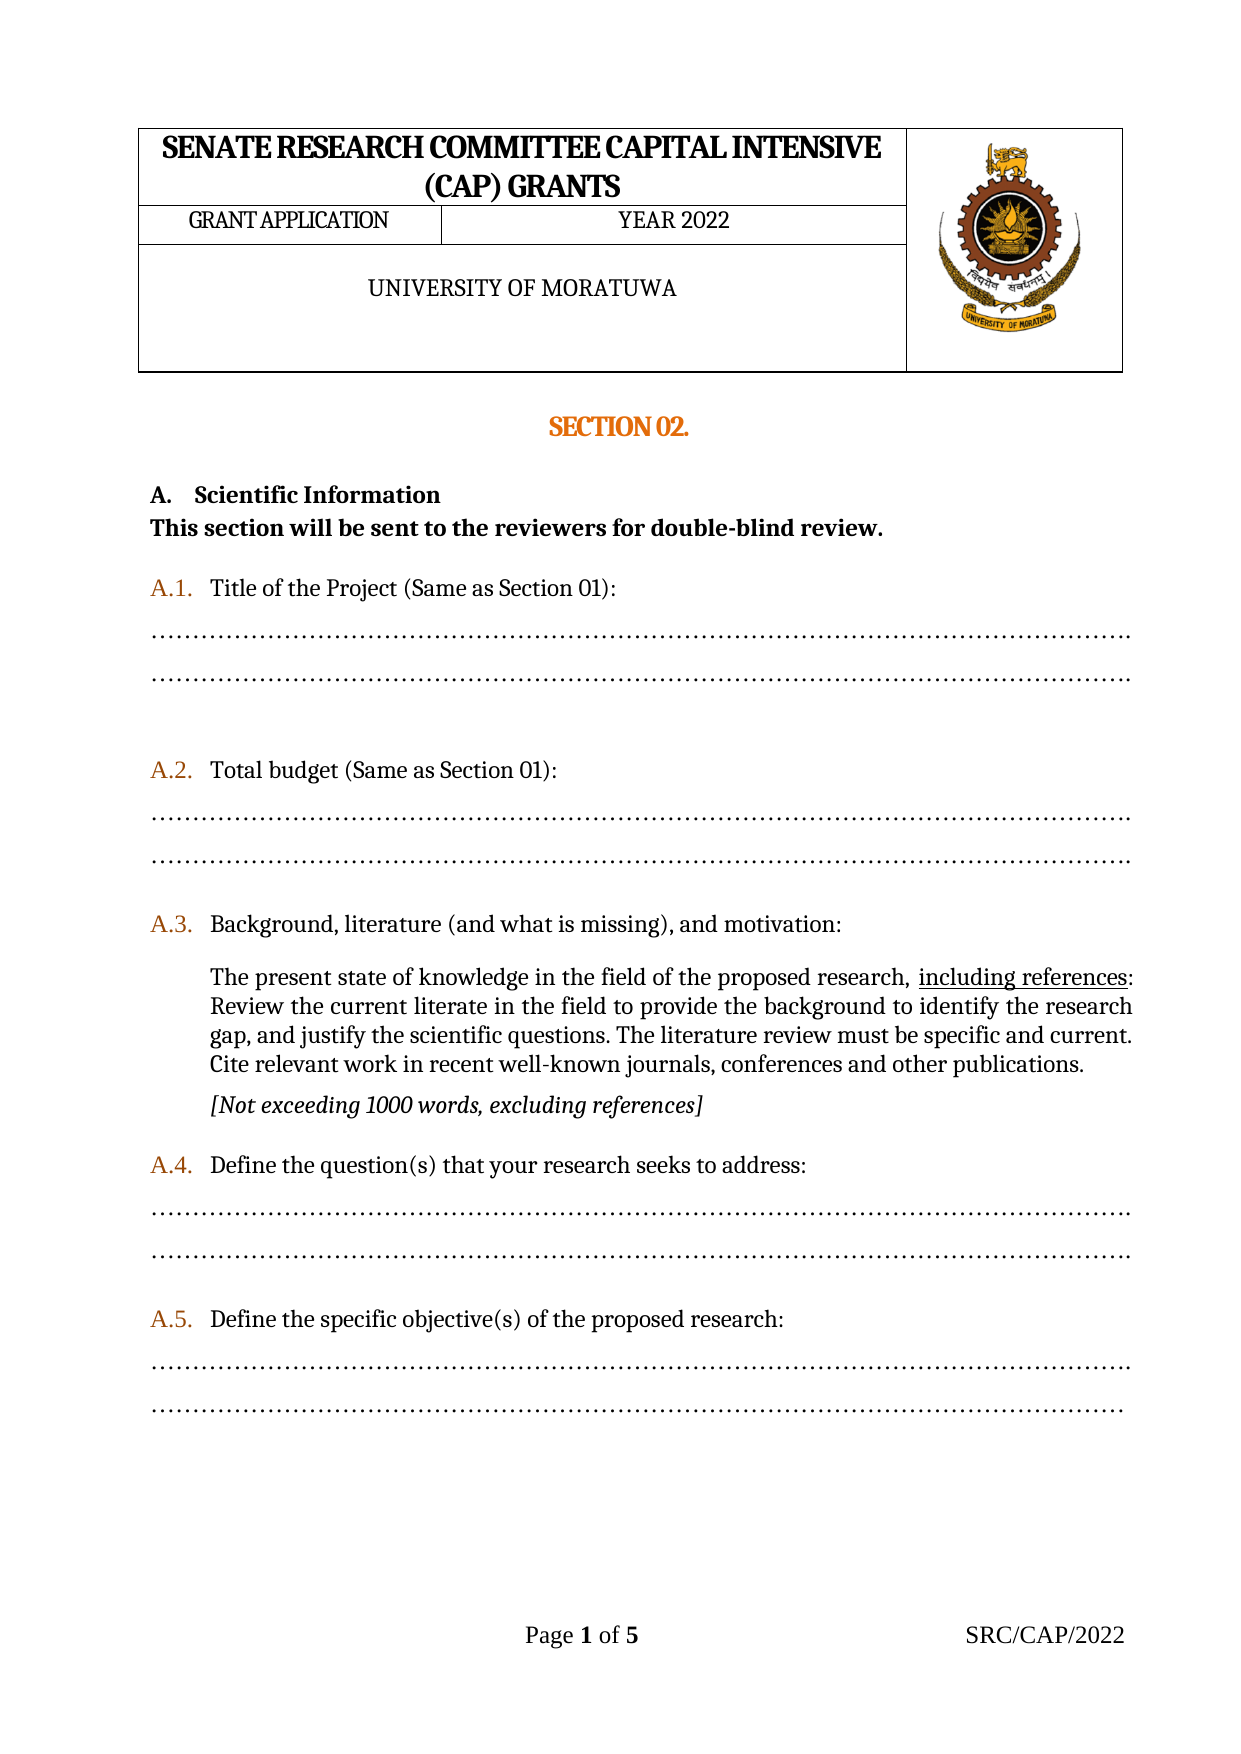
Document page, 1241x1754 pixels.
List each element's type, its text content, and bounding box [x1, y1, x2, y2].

table_header [907, 129, 1122, 371]
subtitle Background, literature (and what is missing), and motivation: [150, 909, 1090, 938]
subtitle Total budget (Same as Section 01): [150, 755, 1090, 785]
subtitle Scientific Information [150, 481, 1090, 510]
subtitle Title of the Project (Same as Section 01): [150, 573, 1090, 603]
table_cell UNIVERSITY OF MORATUWA [139, 245, 906, 371]
list ……………………………………………………………………………………………………….………………………………………………………………………………………………………. [150, 615, 1134, 687]
list ……………………………………………………………………………………………………….……………………………………………………………………………………………………… [150, 1346, 1134, 1418]
list ……………………………………………………………………………………………………….………………………………………………………………………………………………………. [150, 797, 1134, 869]
table_header SENATE RESEARCH COMMITTEE CAPITAL INTENSIVE (CAP) GRANTS [139, 129, 906, 205]
text [Not exceeding 1000 words, excluding references] [150, 1091, 1134, 1119]
table_cell YEAR 2022 [442, 206, 906, 244]
subtitle Define the question(s) that your research seeks to address: [150, 1150, 1090, 1180]
list ……………………………………………………………………………………………………….………………………………………………………………………………………………………. [150, 1192, 1134, 1264]
text This section will be sent to the reviewers for double-blind review. [150, 514, 1090, 543]
table_cell GRANT APPLICATION [139, 206, 441, 244]
subtitle Define the specific objective(s) of the proposed research: [150, 1304, 1090, 1333]
picture [931, 143, 1094, 333]
subtitle The present state of knowledge in the field of the proposed research, including references: Review the current literate in the field to provide the background to identify the research gap, and justify the scientific questions. The literature review must be specific and current. Cite relevant work in recent well-known journals, conferences and other publications. [210, 963, 1134, 1078]
subtitle SECTION 02. [150, 373, 1090, 443]
